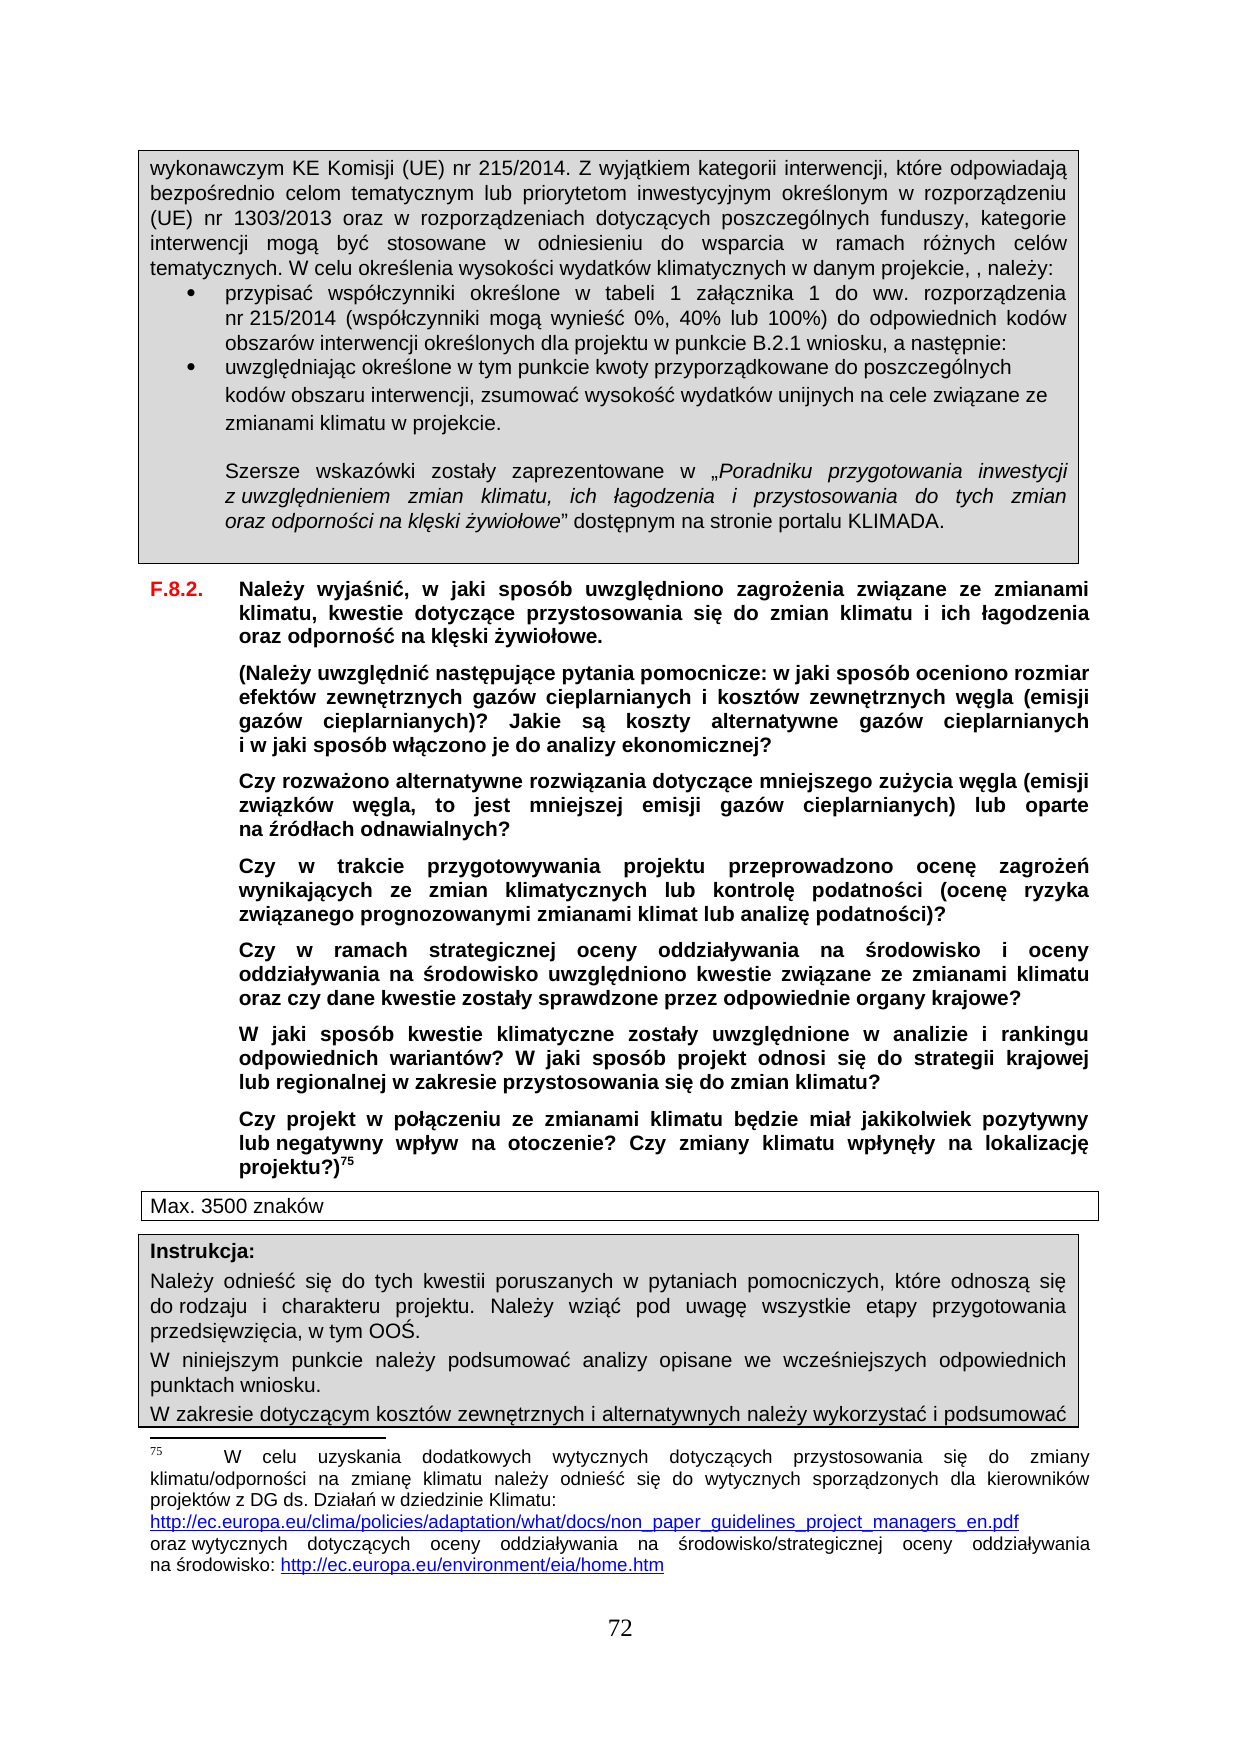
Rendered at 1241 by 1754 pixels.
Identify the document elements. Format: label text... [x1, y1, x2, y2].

text W jaki sposób kwestie klimatyczne zostały uwzględnione w analizie i rankingu odpowiednich wariantów? W jaki sposób projekt odnosi się do strategii krajowej lub regionalnej w zakresie przystosowania się do zmian klimatu? [238, 1022, 1090, 1094]
text Czy w trakcie przygotowywania projektu przeprowadzono ocenę zagrożeń wynikających ze zmian klimatycznych lub kontrolę podatności (ocenę ryzyka związanego prognozowanymi zmianami klimat lub analizę podatności)? [238, 853, 1090, 925]
text Czy projekt w połączeniu ze zmianami klimatu będzie miał jakikolwiek pozytywny lub negatywny wpływ na otoczenie? Czy zmiany klimatu wpłynęły na lokalizację projektu?) [238, 1107, 1090, 1178]
text F.8.2. Należy wyjaśnić, w jaki sposób uwzględniono zagrożenia związane ze zmianami klimatu, kwestie dotyczące przystosowania się do zmian klimatu i ich łagodzenia oraz odporność na klęski żywiołowe. [150, 576, 1090, 648]
text Max. 3500 znaków [142, 1192, 1098, 1220]
text Czy w ramach strategicznej oceny oddziaływania na środowisko i oceny oddziaływania na środowisko uwzględniono kwestie związane ze zmianami klimatu oraz czy dane kwestie zostały sprawdzone przez odpowiednie organy krajowe? [238, 938, 1090, 1010]
text (Należy uwzględnić następujące pytania pomocnicze: w jaki sposób oceniono rozmiar efektów zewnętrznych gazów cieplarnianych i kosztów zewnętrznych węgla (emisji gazów cieplarnianych)? Jakie są koszty alternatywne gazów cieplarnianych i w jaki sposób włączono je do analizy ekonomicznej? [238, 661, 1090, 757]
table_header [139, 1235, 1078, 1426]
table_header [139, 151, 1078, 563]
text Czy rozważono alternatywne rozwiązania dotyczące mniejszego zużycia węgla (emisji związków węgla, to jest mniejszej emisji gazów cieplarnianych) lub oparte na źródłach odnawialnych? [238, 769, 1090, 841]
